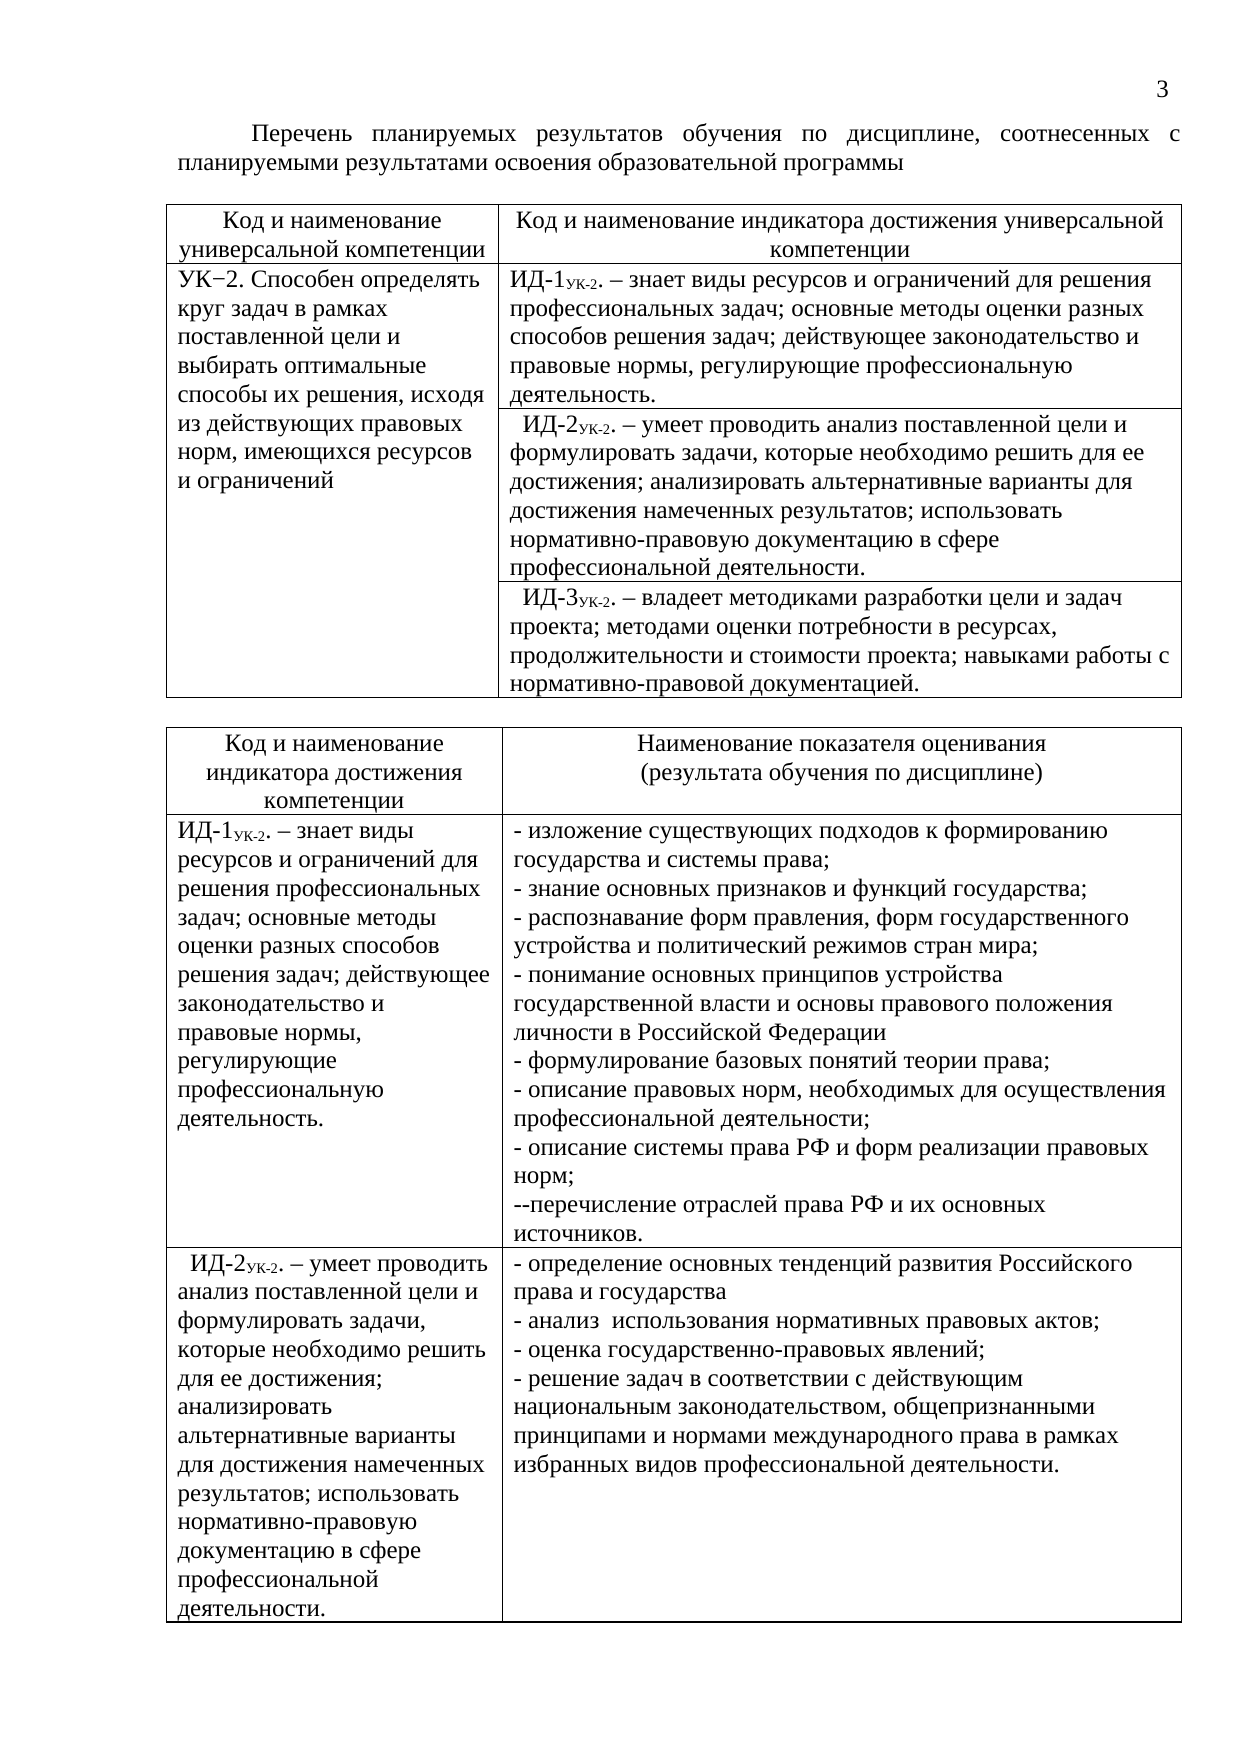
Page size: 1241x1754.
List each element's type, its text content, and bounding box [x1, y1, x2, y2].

table_header Наименование показателя оценивания (результата обучения по дисциплине) [503, 728, 1181, 814]
table_cell - изложение существующих подходов к формированию государства и системы права; - знание основных признаков и функций государства; - распознавание форм правления, форм государственного устройства и политический режимов стран мира; - понимание основных принципов устройства государственной власти и основы правового положения личности в Российской Федерации - формулирование базовых понятий теории права; - описание правовых норм, необходимых для осуществления профессиональной деятельности; - описание системы права РФ и форм реализации правовых норм; --перечисление отраслей права РФ и их основных источников. [503, 815, 1181, 1247]
table_cell ИД-2УК-2. – умеет проводить анализ поставленной цели и формулировать задачи, которые необходимо решить для ее достижения; анализировать альтернативные варианты для достижения намеченных результатов; использовать нормативно-правовую документацию в сфере профессиональной деятельности. [167, 1248, 502, 1621]
table_cell ИД-1УК-2. – знает виды ресурсов и ограничений для решения профессиональных задач; основные методы оценки разных способов решения задач; действующее законодательство и правовые нормы, регулирующие профессиональную деятельность. [499, 264, 1181, 408]
table_header Код и наименование универсальной компетенции [167, 205, 498, 263]
table_cell УК−2. Способен определять круг задач в рамках поставленной цели и выбирать оптимальные способы их решения, исходя из действующих правовых норм, имеющихся ресурсов и ограничений [167, 264, 498, 697]
table_header Код и наименование индикатора достижения универсальной компетенции [499, 205, 1181, 263]
table_cell - определение основных тенденций развития Российского права и государства - анализ использования нормативных правовых актов; - оценка государственно-правовых явлений; - решение задач в соответствии с действующим национальным законодательством, общепризнанными принципами и нормами международного права в рамках избранных видов профессиональной деятельности. [503, 1248, 1181, 1621]
table_cell ИД-2УК-2. – умеет проводить анализ поставленной цели и формулировать задачи, которые необходимо решить для ее достижения; анализировать альтернативные варианты для достижения намеченных результатов; использовать нормативно-правовую документацию в сфере профессиональной деятельности. [499, 409, 1181, 581]
table_cell ИД-3УК-2. – владеет методиками разработки цели и задач проекта; методами оценки потребности в ресурсах, продолжительности и стоимости проекта; навыками работы с нормативно-правовой документацией. [499, 582, 1181, 697]
list Перечень планируемых результатов обучения по дисциплине, соотнесенных с планируемыми результатами освоения образовательной программы [177, 118, 1181, 176]
table_cell ИД-1УК-2. – знает виды ресурсов и ограничений для решения профессиональных задач; основные методы оценки разных способов решения задач; действующее законодательство и правовые нормы, регулирующие профессиональную деятельность. [167, 815, 502, 1247]
table_header Код и наименование индикатора достижения компетенции [167, 728, 502, 814]
